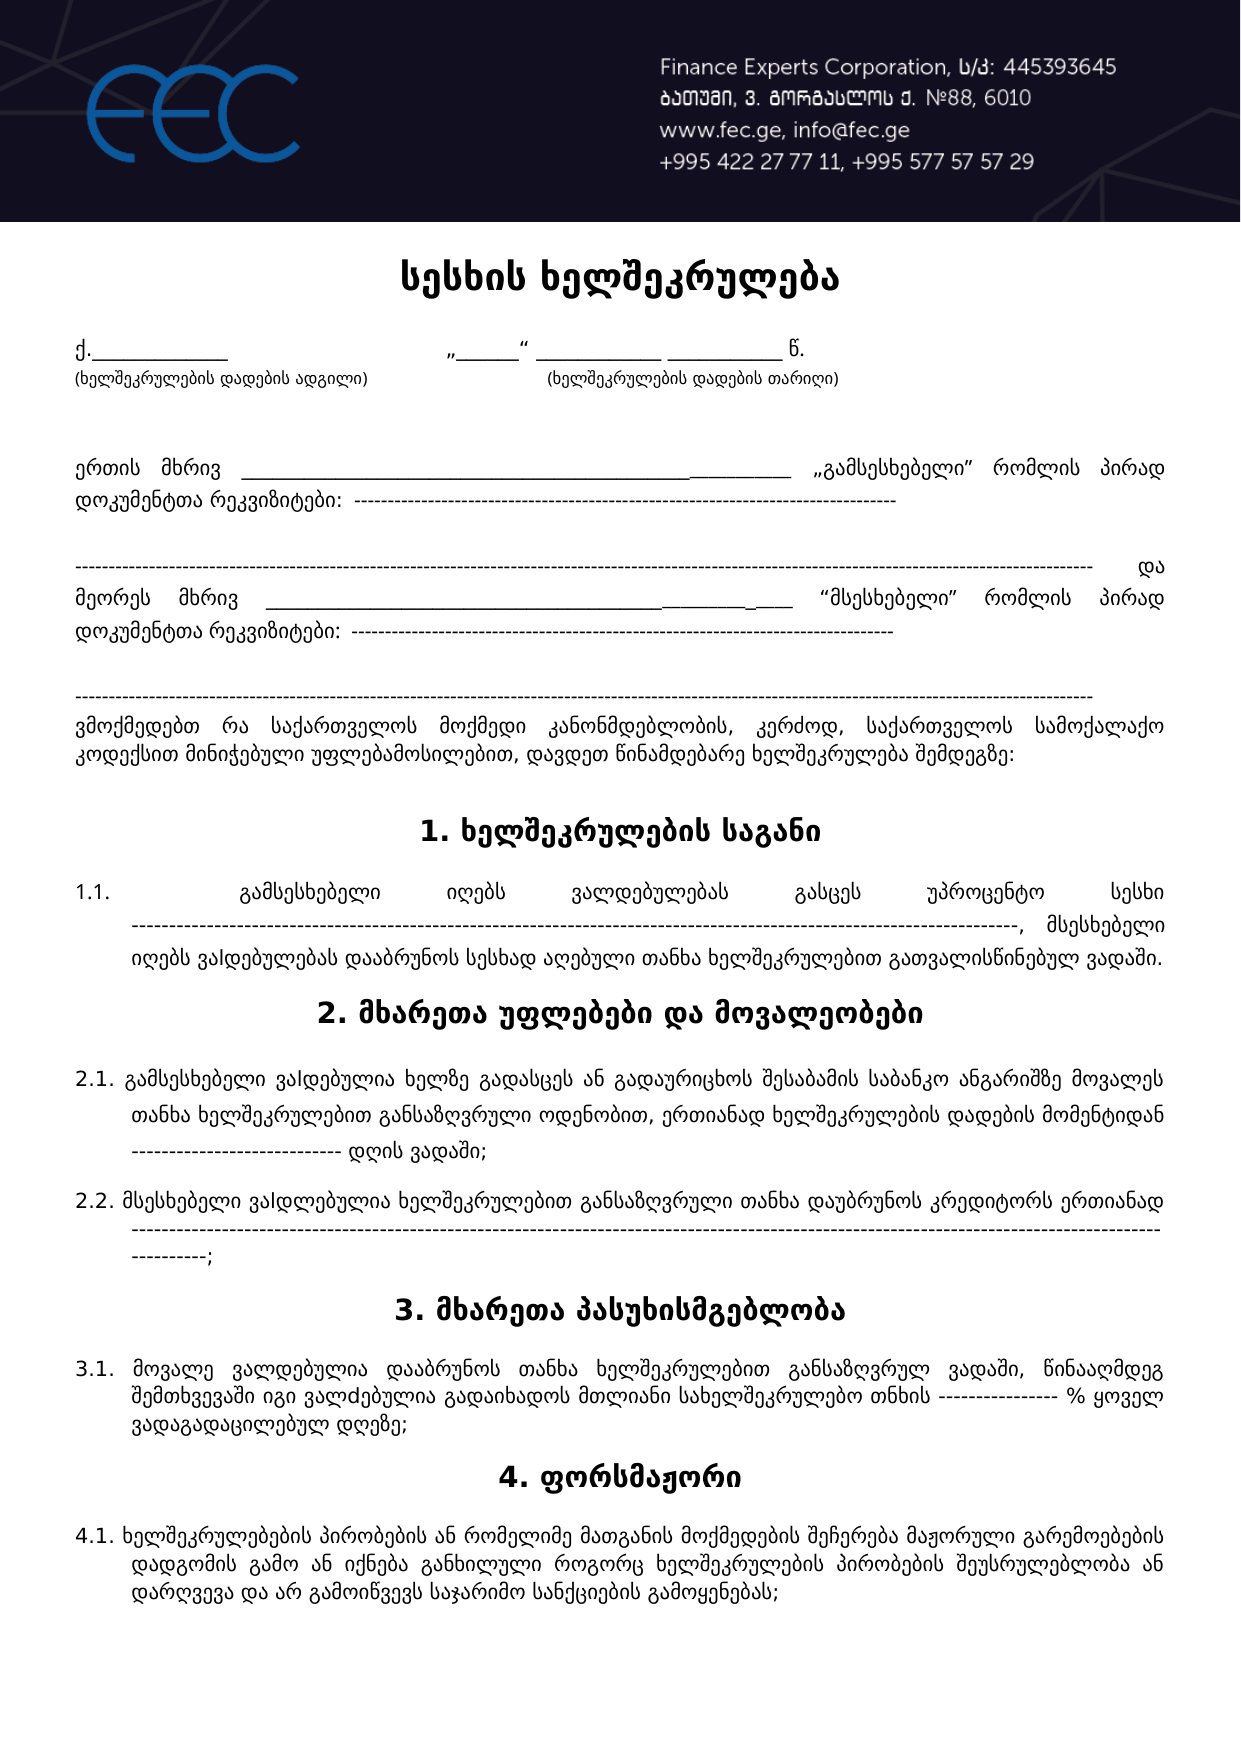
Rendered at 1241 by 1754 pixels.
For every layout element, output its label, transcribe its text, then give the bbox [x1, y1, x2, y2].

text (ხელშეკრულების დადების ადგილი) (ხელშეკრულების დადების თარიღი) [75, 366, 1165, 389]
text 4.1. ხელშეკრულებების პირობების ან რომელიმე მათგანის მოქმედების შეჩერება მაჟორული გარემოებების დადგომის გამო ან იქნება განხილული როგორც ხელშეკრულების პირობების შეუსრულებლობა ან დარღვევა და არ გამოიწვევს საჯარიმო სანქციების გამოყენებას; [75, 1524, 1165, 1604]
text სესხის ხელშეკრულება [75, 87, 1165, 299]
picture [0, 0, 1241, 222]
text ქ._____________ „______“ ____________ ___________ წ. [75, 334, 1165, 362]
text 2.1. გამსესხებელი ვაlდებულია ხელზე გადასცეს ან გადაურიცხოს შესაბამის საბანკო ანგარიშზე მოვალეს თანხა ხელშეკრულებით განსაზღვრული ოდენობით, ერთიანად ხელშეკრულების დადების მომენტიდან ---------------------------- დღის ვადაში; [75, 1059, 1165, 1163]
text -------------------------------------------------------------------------------------------------------------------------------------------------------- და მეორეს მხრივ ____________________________________________________ “მსესხებელი” რომლის პირად დოკუმენტთა რეკვიზიტები: --------------------------------------------------------------------------------- [75, 551, 1165, 644]
text 1.1. გამსესხებელი იღებს ვალდებულებას გასცეს უპროცენტო სესხი ----------------------------------------------------------------------------------------------------------------------, მსესხებელი იღებს ვაlდებულებას დააბრუნოს სესხად აღებული თანხა ხელშეკრულებით გათვალისწინებულ ვადაში. [75, 877, 1165, 971]
text 3.1. მოვალე ვალდებულია დააბრუნოს თანხა ხელშეკრულებით განსაზღვრულ ვადაში, წინააღმდეგ შემთხვევაში იგი ვალdებულია გადაიხადოს მთლიანი სახელშეკრულებო თნხის ---------------- % ყოველ ვადაგადაცილებულ დღეზე; [75, 1357, 1165, 1436]
text 3. მხარეთა პასუხისმგებლობა [75, 1293, 1165, 1327]
text ვმოქმედებთ რა საქართველოს მოქმედი კანონმდებლობის, კერძოდ, საქართველოს სამოქალაქო კოდექსით მინიჭებული უფლებამოსილებით, დავდეთ წინამდებარე ხელშეკრულება შემდეგზე: [75, 714, 1165, 766]
text -------------------------------------------------------------------------------------------------------------------------------------------------------- [75, 681, 1165, 709]
text ერთის მხრივ ______________________________________________________ „გამსესხებელი” რომლის პირად დოკუმენტთა რეკვიზიტები: --------------------------------------------------------------------------------- [75, 453, 1165, 514]
text 1. ხელშეკრულების საგანი [75, 814, 1165, 848]
text 2. მხარეთა უფლებები და მოვალეობები [75, 996, 1165, 1030]
text 4. ფორსმაჟორი [75, 1461, 1165, 1495]
text 2.2. მსესხებელი ვაlდლებულია ხელშეკრულებით განსაზღვრული თანხა დაუბრუნოს კრედიტორს ერთიანად ---------------------------------------------------------------------------------------------------------------------------------------------------; [75, 1189, 1165, 1269]
